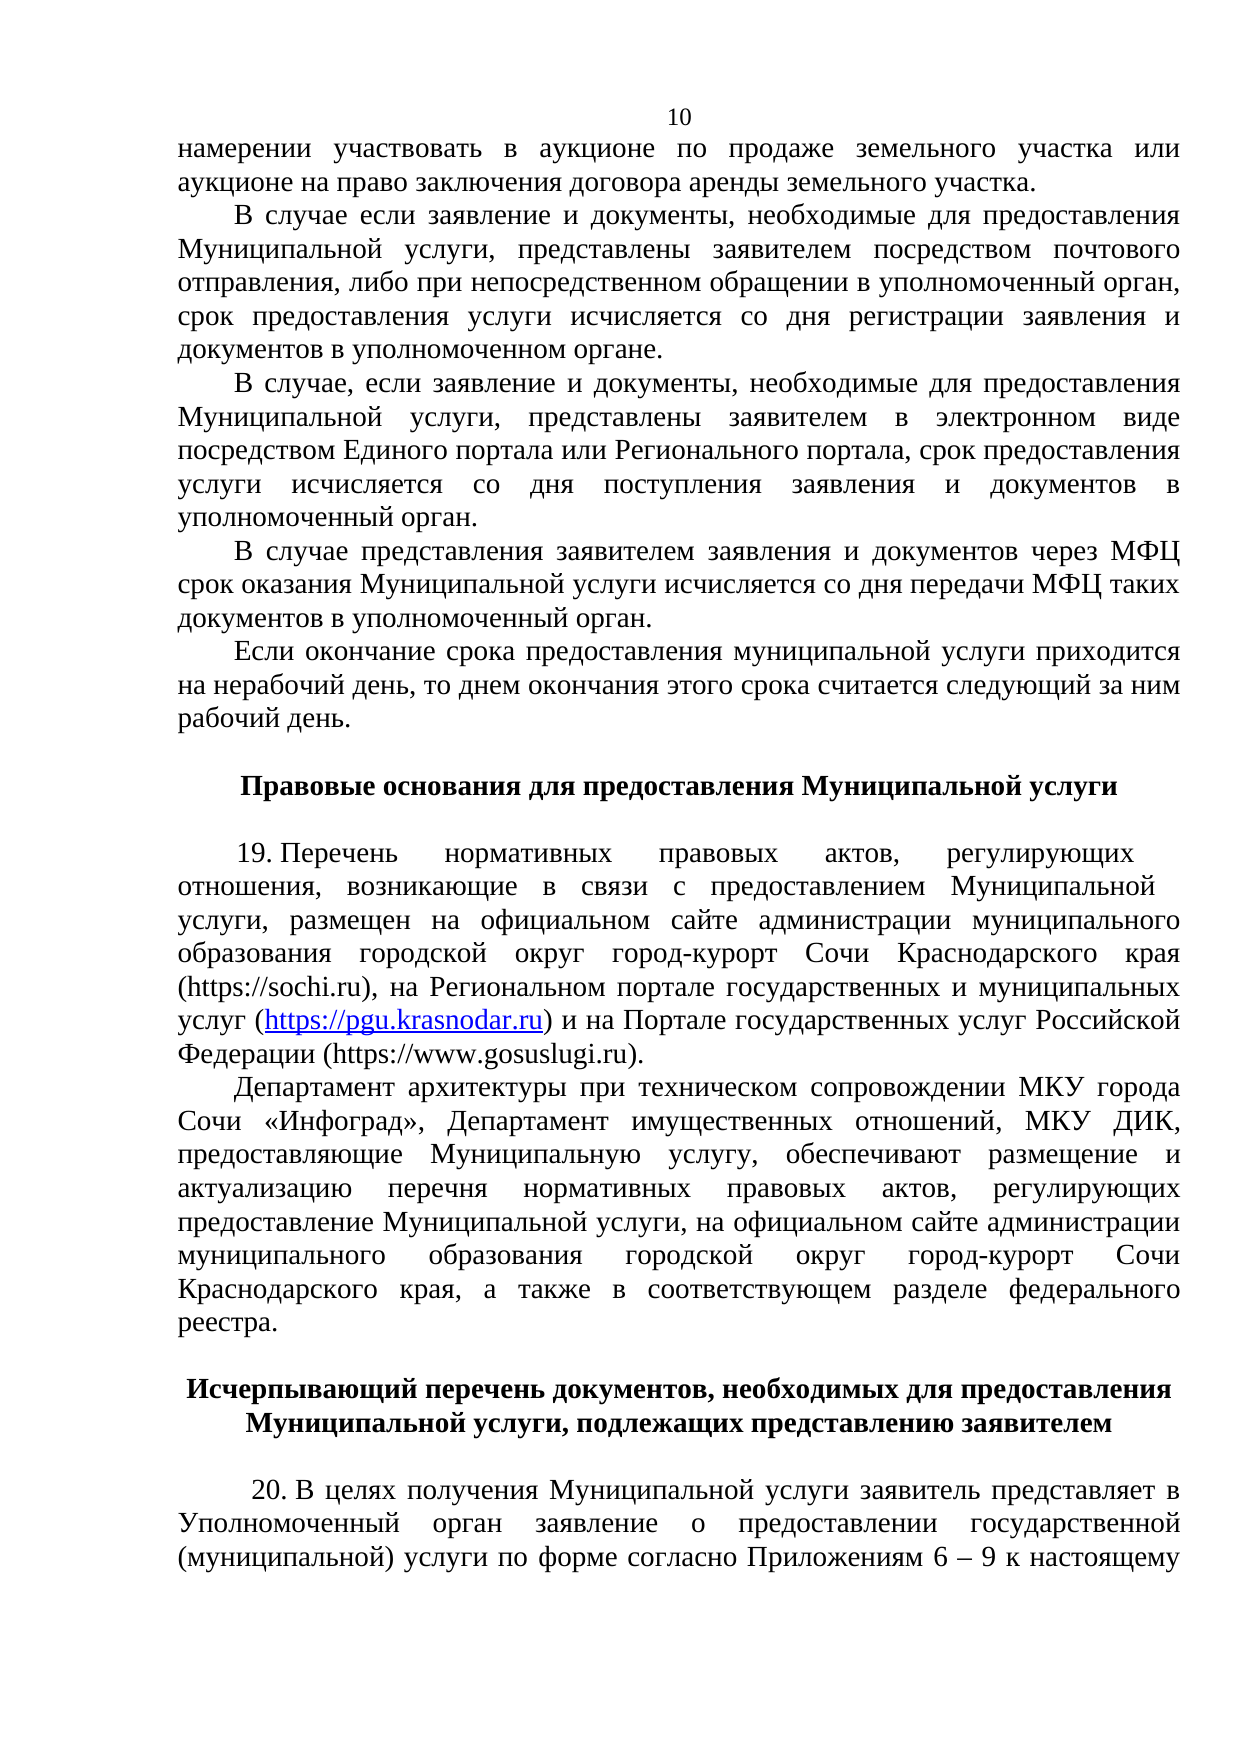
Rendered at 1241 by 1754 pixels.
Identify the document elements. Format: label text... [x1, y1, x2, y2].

text Департамент архитектуры при техническом сопровождении МКУ города Сочи «Инфоград», Департамент имущественных отношений, МКУ ДИК, предоставляющие Муниципальную услугу, обеспечивают размещение и актуализацию перечня нормативных правовых актов, регулирующих предоставление Муниципальной услуги, на официальном сайте администрации муниципального образования городской округ город-курорт Сочи Краснодарского края, а также в соответствующем разделе федерального реестра. [177, 1069, 1181, 1338]
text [177, 130, 1181, 197]
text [177, 1472, 1181, 1573]
text Если окончание срока предоставления муниципальной услуги приходится на нерабочий день, то днем окончания этого срока считается следующий за ним рабочий день. [177, 633, 1181, 734]
text Правовые основания для предоставления Муниципальной услуги [177, 768, 1181, 801]
text Исчерпывающий перечень документов, необходимых для предоставления Муниципальной услуги, подлежащих представлению заявителем [177, 1371, 1181, 1438]
text В случае, если заявление и документы, необходимые для предоставления Муниципальной услуги, представлены заявителем в электронном виде посредством Единого портала или Регионального портала, срок предоставления услуги исчисляется со дня поступления заявления и документов в уполномоченный орган. [177, 365, 1181, 533]
text В случае представления заявителем заявления и документов через МФЦ срок оказания Муниципальной услуги исчисляется со дня передачи МФЦ таких документов в уполномоченный орган. [177, 533, 1181, 633]
text В случае если заявление и документы, необходимые для предоставления Муниципальной услуги, представлены заявителем посредством почтового отправления, либо при непосредственном обращении в уполномоченный орган, срок предоставления услуги исчисляется со дня регистрации заявления и документов в уполномоченном органе. [177, 197, 1181, 365]
text 19. Перечень нормативных правовых актов, регулирующих отношения, возникающие в связи с предоставлением Муниципальной услуги, размещен на официальном сайте администрации муниципального образования городской округ город-курорт Сочи Краснодарского края (https://sochi.ru), на Региональном портале государственных и муниципальных услуг (https://pgu.krasnodar.ru) и на Портале государственных услуг Российской Федерации (https://www.gosuslugi.ru). [177, 835, 1181, 1069]
